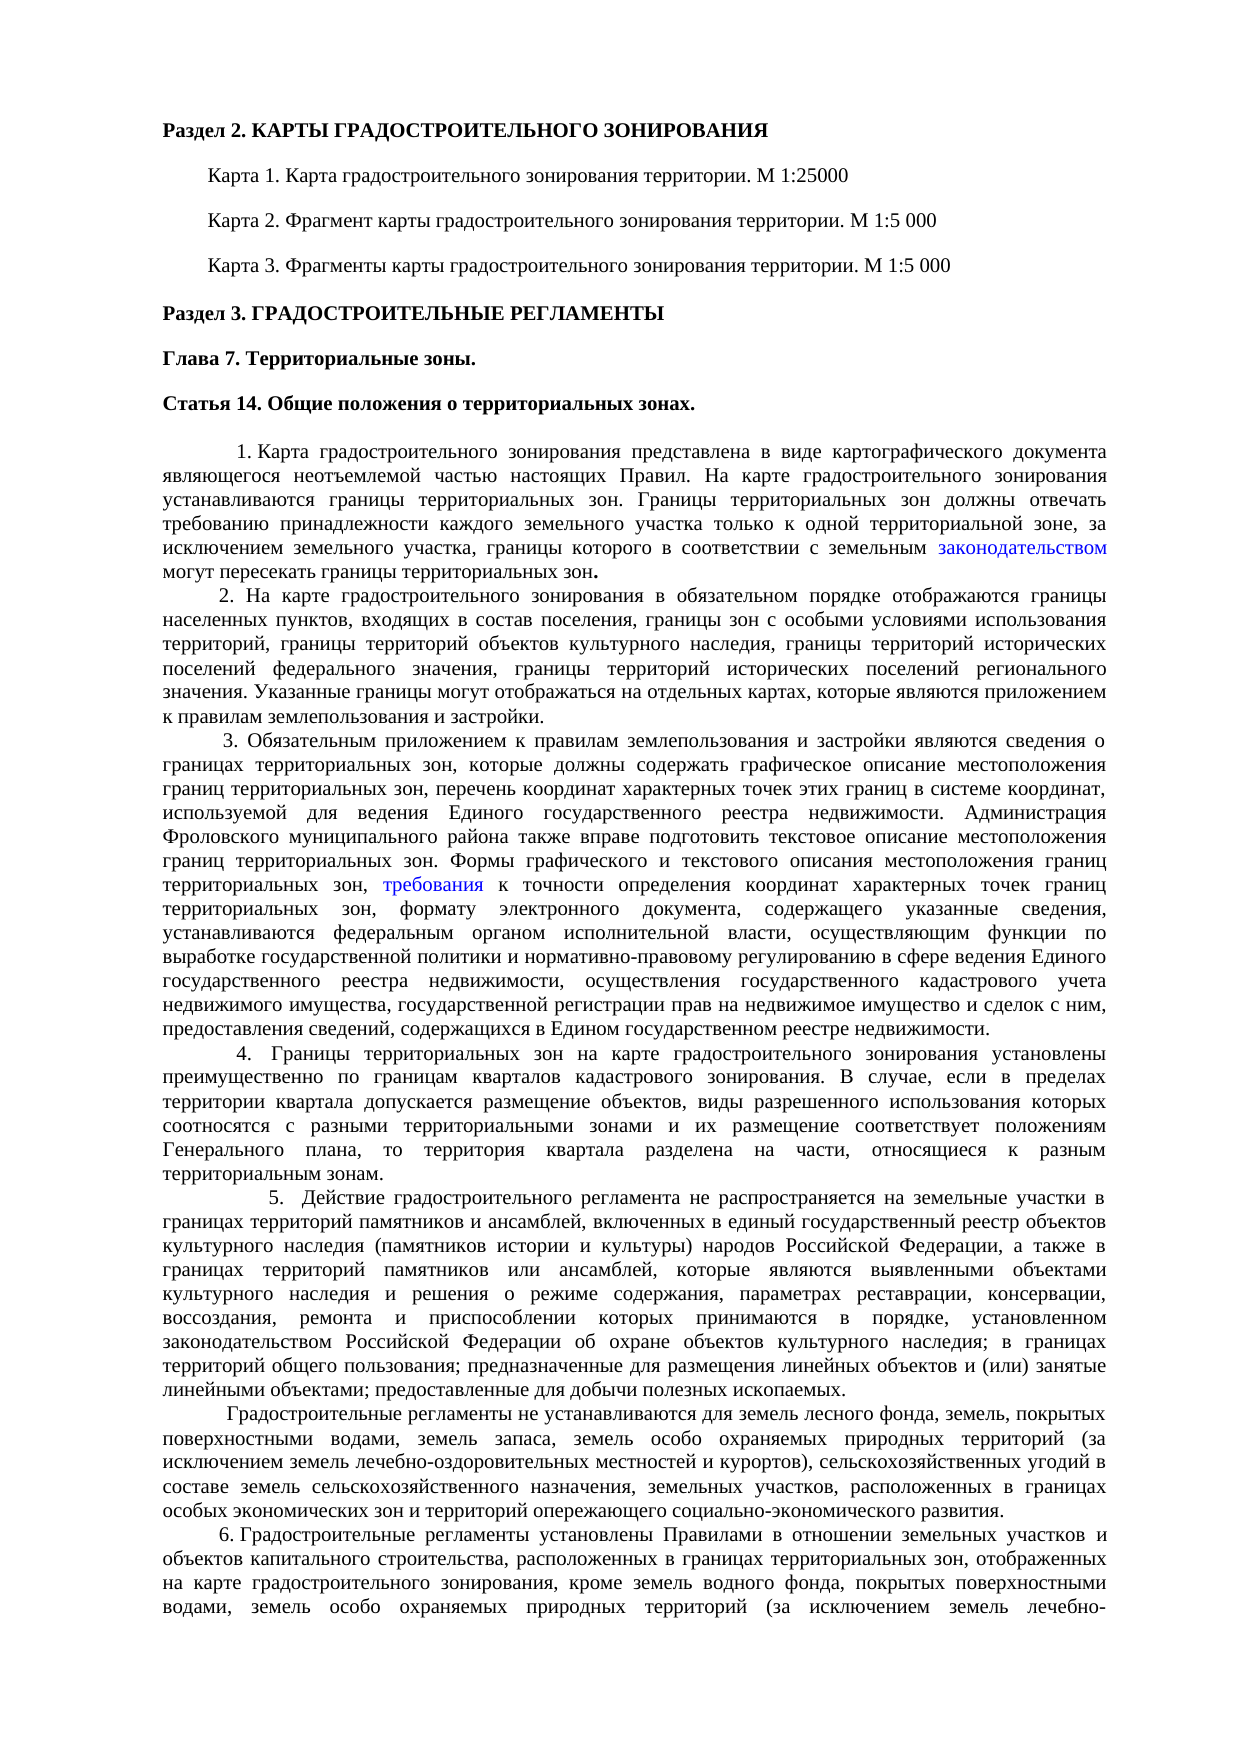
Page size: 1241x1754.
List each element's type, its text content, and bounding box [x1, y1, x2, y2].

subtitle Карта 2. Фрагмент карты градостроительного зонирования территории. М 1:5 000 [207, 208, 1107, 232]
subtitle Карта 1. Карта градостроительного зонирования территории. М 1:25000 [207, 163, 1107, 187]
subtitle Глава 7. Территориальные зоны. [162, 346, 1107, 370]
subtitle Карта 3. Фрагменты карты градостроительного зонирования территории. М 1:5 000 [207, 253, 1107, 277]
subtitle Статья 14. Общие положения о территориальных зонах. [162, 391, 1107, 415]
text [162, 1522, 1107, 1618]
text 3. Обязательным приложением к правилам землепользования и застройки являются сведения о границах территориальных зон, которые должны содержать графическое описание местоположения границ территориальных зон, перечень координат характерных точек этих границ в системе координат, используемой для ведения Единого государственного реестра недвижимости. Администрация Фроловского муниципального района также вправе подготовить текстовое описание местоположения границ территориальных зон. Формы графического и текстового описания местоположения границ территориальных зон, требования к точности определения координат характерных точек границ территориальных зон, формату электронного документа, содержащего указанные сведения, устанавливаются федеральным органом исполнительной власти, осуществляющим функции по выработке государственной политики и нормативно-правовому регулированию в сфере ведения Единого государственного реестра недвижимости, осуществления государственного кадастрового учета недвижимого имущества, государственной регистрации прав на недвижимое имущество и сделок с ним, предоставления сведений, содержащихся в Едином государственном реестре недвижимости. [162, 728, 1107, 1040]
text 4. Границы территориальных зон на карте градостроительного зонирования установлены преимущественно по границам кварталов кадастрового зонирования. В случае, если в пределах территории квартала допускается размещение объектов, виды разрешенного использования которых соотносятся с разными территориальными зонами и их размещение соответствует положениям Генерального плана, то территория квартала разделена на части, относящиеся к разным территориальным зонам. [162, 1040, 1107, 1185]
text Раздел 3. ГРАДОСТРОИТЕЛЬНЫЕ РЕГЛАМЕНТЫ [162, 301, 1107, 325]
subtitle Раздел 2. КАРТЫ ГРАДОСТРОИТЕЛЬНОГО ЗОНИРОВАНИЯ [162, 118, 1107, 142]
text 1. Карта градостроительного зонирования представлена в виде картографического документа являющегося неотъемлемой частью настоящих Правил. На карте градостроительного зонирования устанавливаются границы территориальных зон. Границы территориальных зон должны отвечать требованию принадлежности каждого земельного участка только к одной территориальной зоне, за исключением земельного участка, границы которого в соответствии с земельным законодательством могут пересекать границы территориальных зон. [162, 439, 1107, 583]
text 2. На карте градостроительного зонирования в обязательном порядке отображаются границы населенных пунктов, входящих в состав поселения, границы зон с особыми условиями использования территорий, границы территорий объектов культурного наследия, границы территорий исторических поселений федерального значения, границы территорий исторических поселений регионального значения. Указанные границы могут отображаться на отдельных картах, которые являются приложением к правилам землепользования и застройки. [162, 583, 1107, 728]
text 5. Действие градостроительного регламента не распространяется на земельные участки в границах территорий памятников и ансамблей, включенных в единый государственный реестр объектов культурного наследия (памятников истории и культуры) народов Российской Федерации, а также в границах территорий памятников или ансамблей, которые являются выявленными объектами культурного наследия и решения о режиме содержания, параметрах реставрации, консервации, воссоздания, ремонта и приспособлении которых принимаются в порядке, установленном законодательством Российской Федерации об охране объектов культурного наследия; в границах территорий общего пользования; предназначенные для размещения линейных объектов и (или) занятые линейными объектами; предоставленные для добычи полезных ископаемых. [162, 1185, 1107, 1401]
text Градостроительные регламенты не устанавливаются для земель лесного фонда, земель, покрытых поверхностными водами, земель запаса, земель особо охраняемых природных территорий (за исключением земель лечебно-оздоровительных местностей и курортов), сельскохозяйственных угодий в составе земель сельскохозяйственного назначения, земельных участков, расположенных в границах особых экономических зон и территорий опережающего социально-экономического развития. [162, 1401, 1107, 1522]
